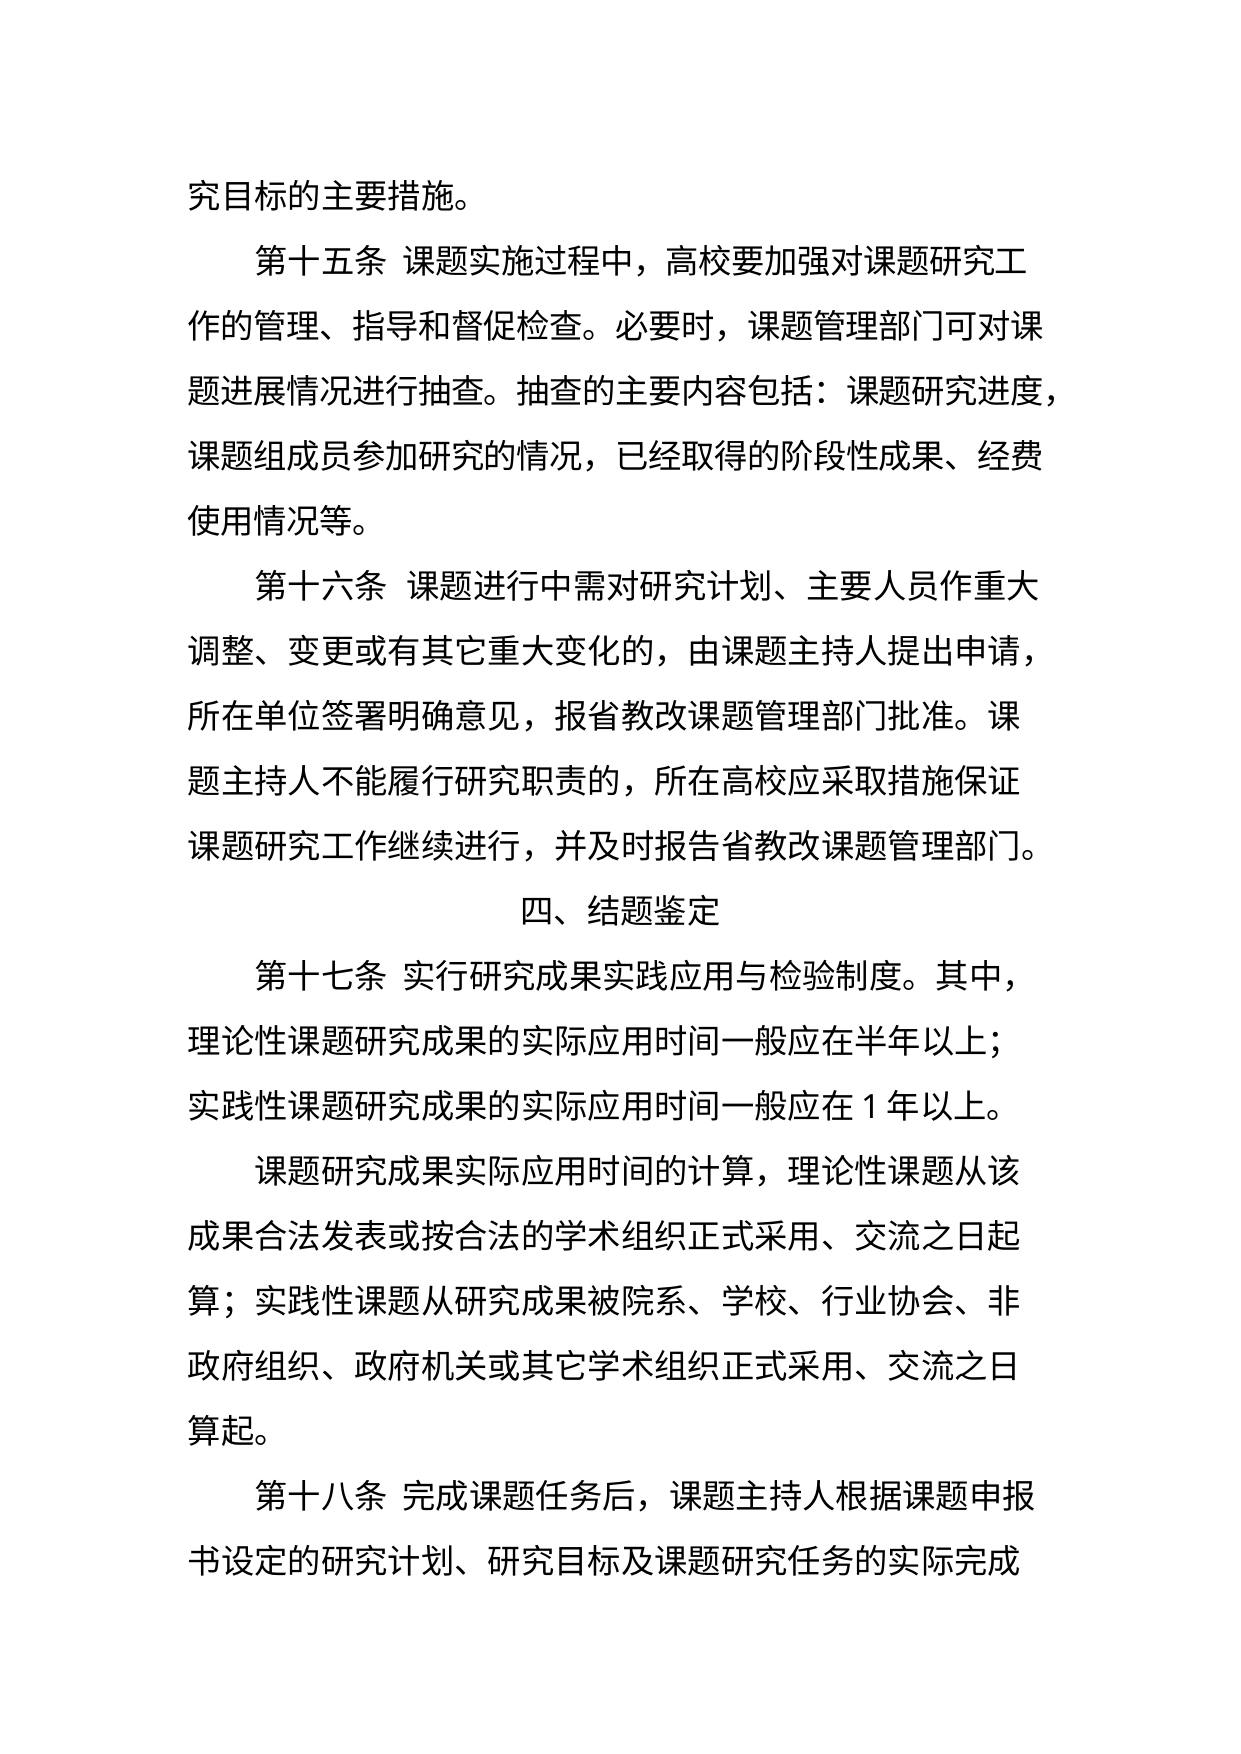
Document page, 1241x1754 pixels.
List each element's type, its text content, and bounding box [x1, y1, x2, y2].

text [187, 162, 1053, 227]
text 第十七条 实行研究成果实践应用与检验制度。其中，理论性课题研究成果的实际应用时间一般应在半年以上；实践性课题研究成果的实际应用时间一般应在1年以上。 [187, 942, 1053, 1137]
text 第十五条 课题实施过程中，高校要加强对课题研究工作的管理、指导和督促检查。必要时，课题管理部门可对课题进展情况进行抽查。抽查的主要内容包括：课题研究进度，课题组成员参加研究的情况，已经取得的阶段性成果、经费使用情况等。 [187, 227, 1053, 552]
text 课题研究成果实际应用时间的计算，理论性课题从该成果合法发表或按合法的学术组织正式采用、交流之日起算；实践性课题从研究成果被院系、学校、行业协会、非政府组织、政府机关或其它学术组织正式采用、交流之日算起。 [187, 1137, 1053, 1462]
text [187, 1462, 1053, 1592]
text 第十六条 课题进行中需对研究计划、主要人员作重大调整、变更或有其它重大变化的，由课题主持人提出申请，所在单位签署明确意见，报省教改课题管理部门批准。课题主持人不能履行研究职责的，所在高校应采取措施保证课题研究工作继续进行，并及时报告省教改课题管理部门。 [187, 552, 1053, 877]
text 四、结题鉴定 [187, 877, 1053, 942]
